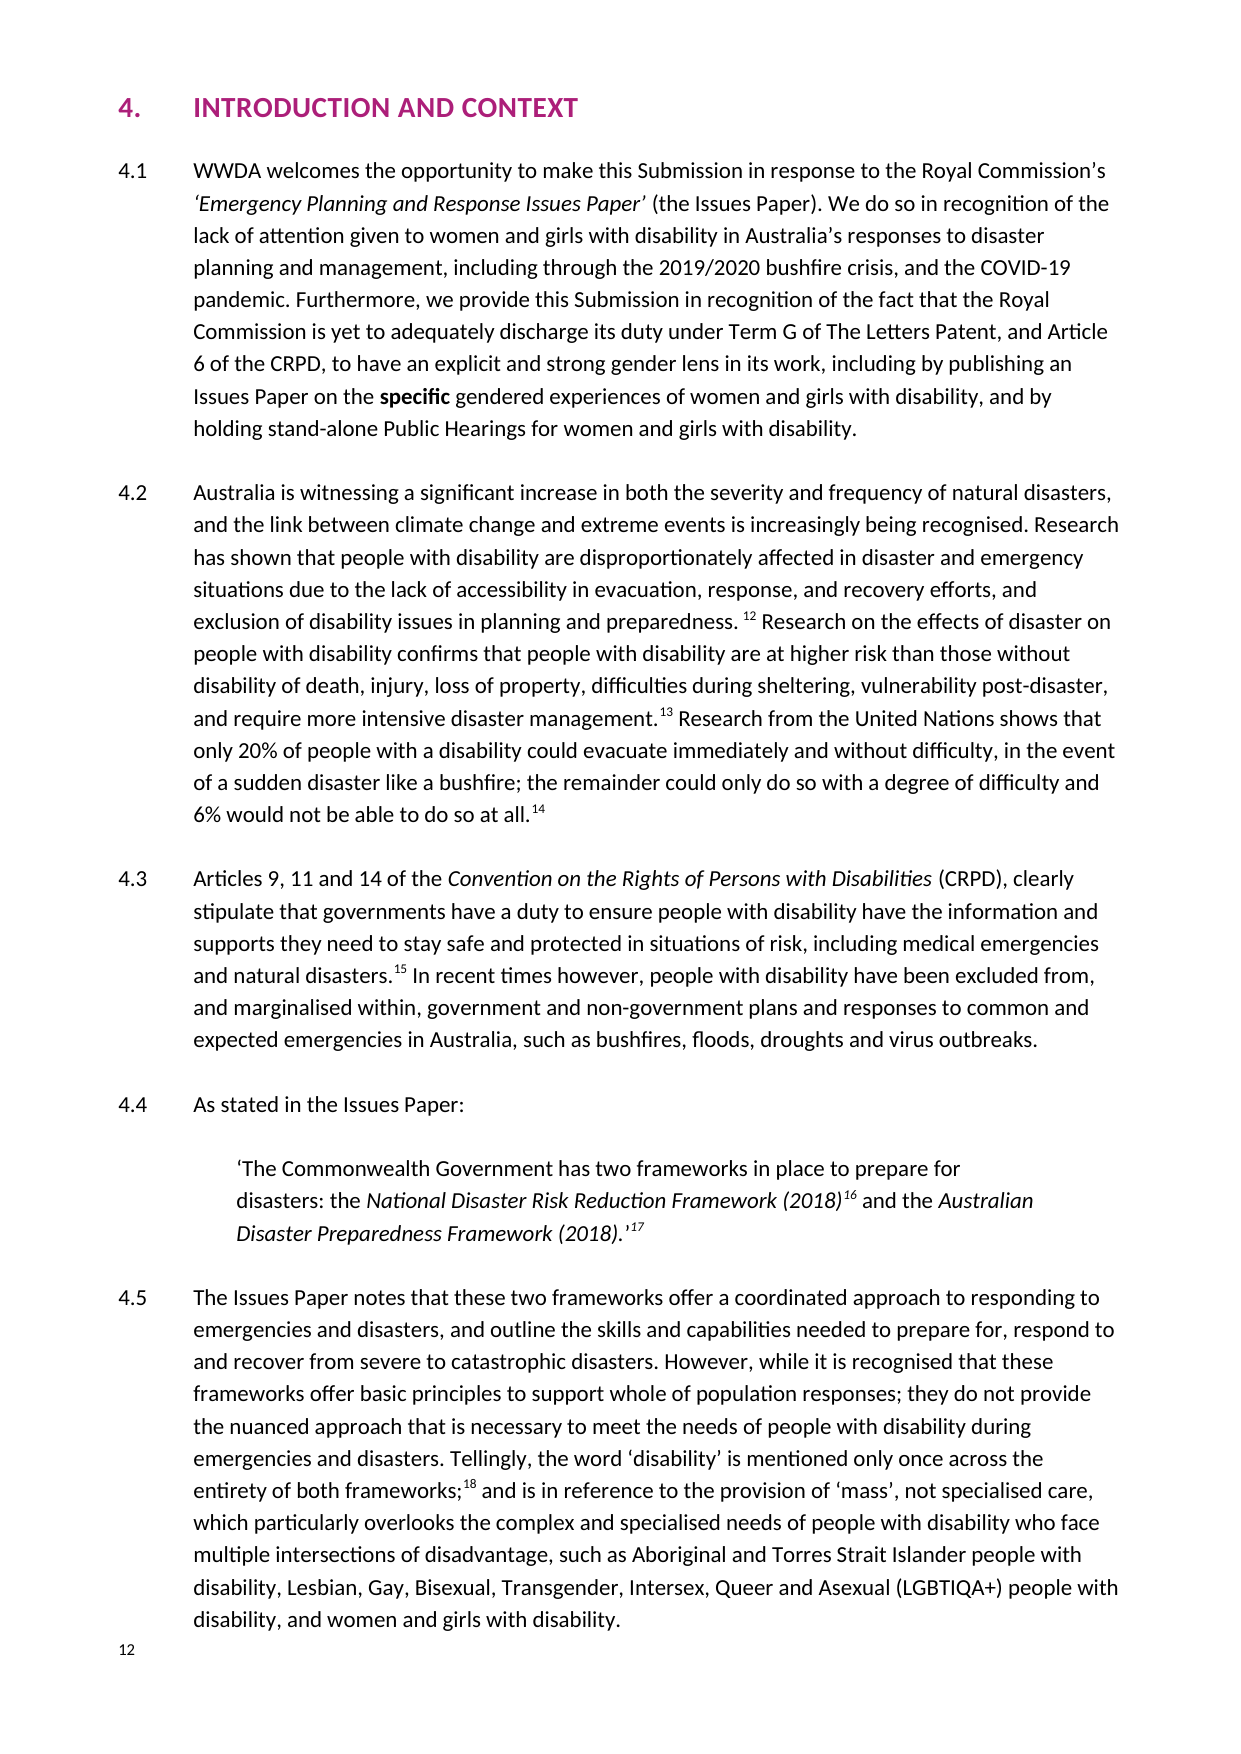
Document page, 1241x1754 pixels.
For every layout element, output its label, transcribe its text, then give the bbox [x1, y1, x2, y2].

subtitle 4. INTRODUCTION AND CONTEXT [118, 89, 1122, 124]
text 4.4 As stated in the Issues Paper: [118, 1090, 1122, 1118]
text 4.5 The Issues Paper notes that these two frameworks offer a coordinated approach to responding to emergencies and disasters, and outline the skills and capabilities needed to prepare for, respond to and recover from severe to catastrophic disasters. However, while it is recognised that these frameworks offer basic principles to support whole of population responses; they do not provide the nuanced approach that is necessary to meet the needs of people with disability during emergencies and disasters. Tellingly, the word ‘disability’ is mentioned only once across the entirety of both frameworks; and is in reference to the provision of ‘mass’, not specialised care, which particularly overlooks the complex and specialised needs of people with disability who face multiple intersections of disadvantage, such as Aboriginal and Torres Strait Islander people with disability, Lesbian, Gay, Bisexual, Transgender, Intersex, Queer and Asexual (LGBTIQA+) people with disability, and women and girls with disability. [118, 1283, 1122, 1633]
text 4.2 Australia is witnessing a significant increase in both the severity and frequency of natural disasters, and the link between climate change and extreme events is increasingly being recognised. Research has shown that people with disability are disproportionately affected in disaster and emergency situations due to the lack of accessibility in evacuation, response, and recovery efforts, and exclusion of disability issues in planning and preparedness. Research on the effects of disaster on people with disability confirms that people with disability are at higher risk than those without disability of death, injury, loss of property, difficulties during sheltering, vulnerability post-disaster, and require more intensive disaster management. Research from the United Nations shows that only 20% of people with a disability could evacuate immediately and without difficulty, in the event of a sudden disaster like a bushfire; the remainder could only do so with a degree of difficulty and 6% would not be able to do so at all. [118, 478, 1122, 828]
text ‘The Commonwealth Government has two frameworks in place to prepare for disasters: the National Disaster Risk Reduction Framework (2018) and the Australian Disaster Preparedness Framework (2018).’ [236, 1154, 1047, 1247]
text 4.3 Articles 9, 11 and 14 of the Convention on the Rights of Persons with Disabilities (CRPD), clearly stipulate that governments have a duty to ensure people with disability have the information and supports they need to stay safe and protected in situations of risk, including medical emergencies and natural disasters. In recent times however, people with disability have been excluded from, and marginalised within, government and non-government plans and responses to common and expected emergencies in Australia, such as bushfires, floods, droughts and virus outbreaks. [118, 864, 1122, 1053]
text 4.1 WWDA welcomes the opportunity to make this Submission in response to the Royal Commission’s ‘Emergency Planning and Response Issues Paper’ (the Issues Paper). We do so in recognition of the lack of attention given to women and girls with disability in Australia’s responses to disaster planning and management, including through the 2019/2020 bushfire crisis, and the COVID-19 pandemic. Furthermore, we provide this Submission in recognition of the fact that the Royal Commission is yet to adequately discharge its duty under Term G of The Letters Patent, and Article 6 of the CRPD, to have an explicit and strong gender lens in its work, including by publishing an Issues Paper on the specific gendered experiences of women and girls with disability, and by holding stand-alone Public Hearings for women and girls with disability. [118, 156, 1122, 442]
